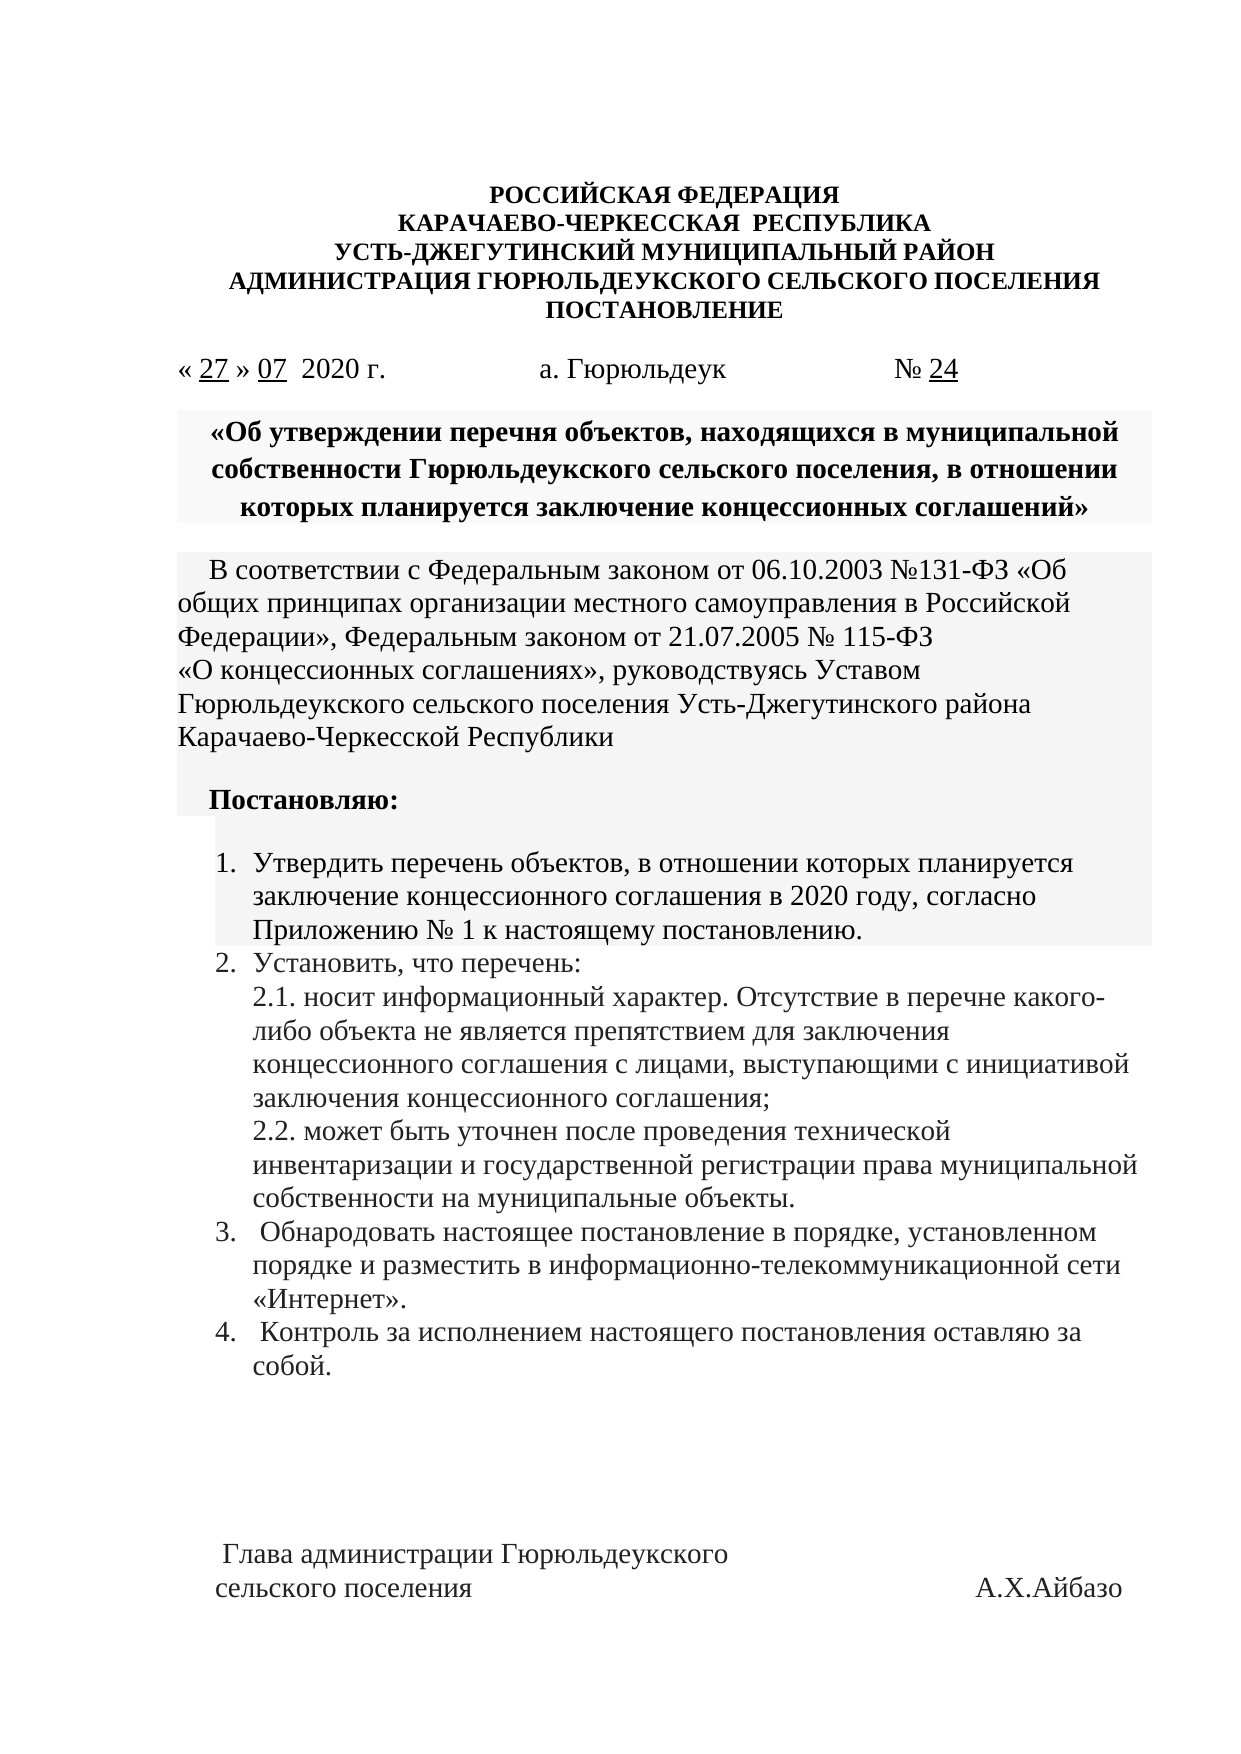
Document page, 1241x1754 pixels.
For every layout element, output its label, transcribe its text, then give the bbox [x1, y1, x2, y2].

list 2.2. может быть уточнен после проведения технической инвентаризации и государственной регистрации права муниципальной собственности на муниципальные объекты. [252, 1113, 1152, 1214]
text АДМИНИСТРАЦИЯ ГЮРЮЛЬДЕУКСКОГО СЕЛЬСКОГО ПОСЕЛЕНИЯ [177, 266, 1152, 295]
list 2.1. носит информационный характер. Отсутствие в перечне какого-либо объекта не является препятствием для заключения концессионного соглашения с лицами, выступающими с инициативой заключения концессионного соглашения; [252, 979, 1152, 1113]
text Глава администрации Гюрюльдеукского сельского поселения А.Х.Айбазо [215, 1536, 1152, 1603]
text РОССИЙСКАЯ ФЕДЕРАЦИЯ [177, 180, 1152, 208]
text « 27 » 07 2020 г. а. Гюрюльдеук № 24 [177, 351, 1152, 385]
list Контроль за исполнением настоящего постановления оставляю за собой. [215, 1314, 1152, 1382]
list Утвердить перечень объектов, в отношении которых планируется заключение концессионного соглашения в 2020 году, согласно Приложению № 1 к настоящему постановлению. [215, 845, 1152, 946]
text УСТЬ-ДЖЕГУТИНСКИЙ МУНИЦИПАЛЬНЫЙ РАЙОН [177, 237, 1152, 266]
text «Об утверждении перечня объектов, находящихся в муниципальной собственности Гюрюльдеукского сельского поселения, в отношении которых планируется заключение концессионных соглашений» [177, 410, 1152, 523]
text В соответствии с Федеральным законом от 06.10.2003 №131-ФЗ «Об общих принципах организации местного самоуправления в Российской Федерации», Федеральным законом от 21.07.2005 № 115-ФЗ «О концессионных соглашениях», руководствуясь Уставом Гюрюльдеукского сельского поселения Усть-Джегутинского района Карачаево-Черкесской Республики [177, 552, 1152, 753]
text ПОСТАНОВЛЕНИЕ [177, 295, 1152, 323]
text Постановляю: [177, 782, 1152, 816]
text КАРАЧАЕВО-ЧЕРКЕССКАЯ РЕСПУБЛИКА [177, 208, 1152, 237]
list Установить, что перечень: [215, 946, 1152, 979]
list Обнародовать настоящее постановление в порядке, установленном порядке и разместить в информационно-телекоммуникационной сети «Интернет». [215, 1214, 1152, 1314]
